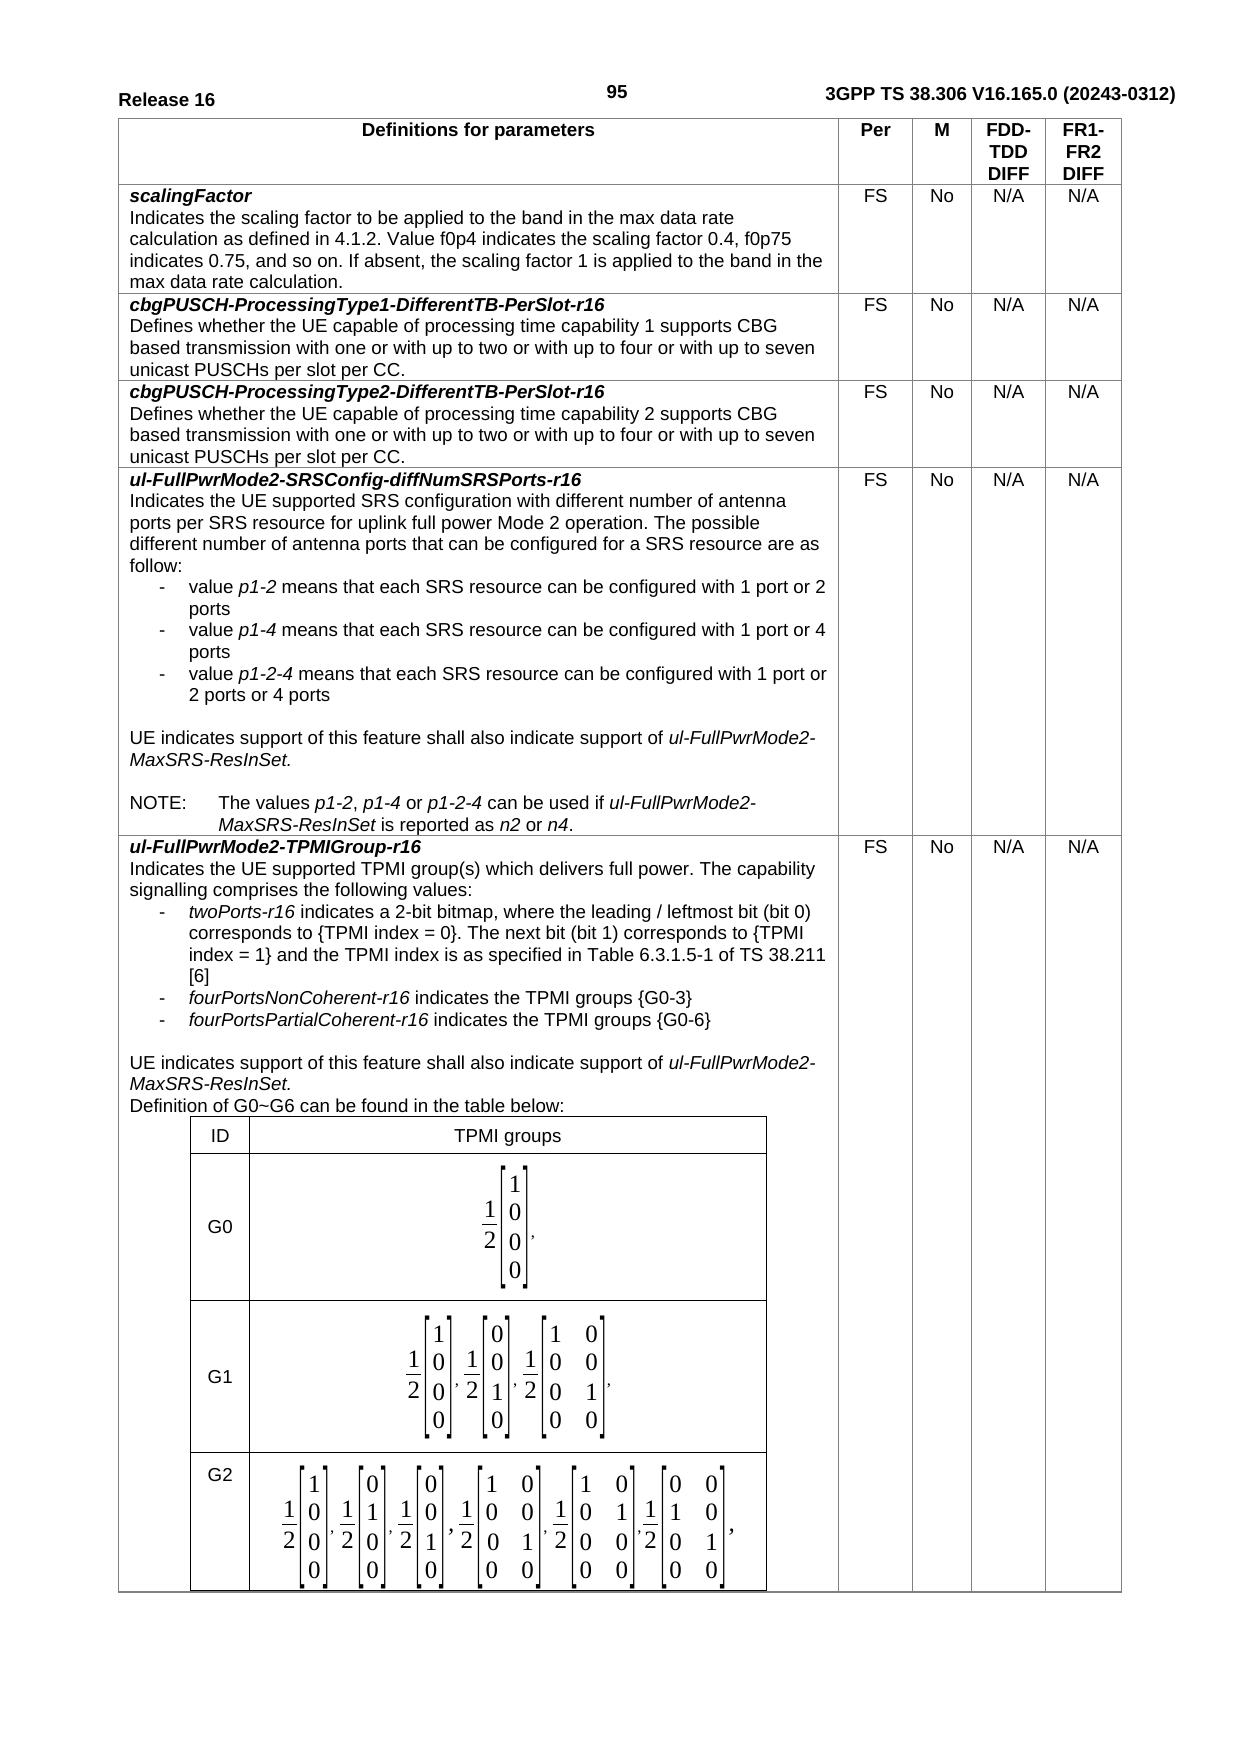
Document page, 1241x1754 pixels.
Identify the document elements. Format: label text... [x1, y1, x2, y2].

table_cell N/A [1046, 381, 1121, 467]
table_header FR1-FR2 DIFF [1046, 119, 1121, 184]
table_cell N/A [972, 381, 1045, 467]
table_header M [913, 119, 971, 184]
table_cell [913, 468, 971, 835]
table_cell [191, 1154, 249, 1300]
table_header Per [839, 119, 912, 184]
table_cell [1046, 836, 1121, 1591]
table_cell N/A [1046, 294, 1121, 380]
table_cell FS [839, 294, 912, 380]
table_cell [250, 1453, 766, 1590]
table_header Definitions for parameters [119, 119, 838, 184]
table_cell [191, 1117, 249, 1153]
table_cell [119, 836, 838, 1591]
table_cell FS [839, 381, 912, 467]
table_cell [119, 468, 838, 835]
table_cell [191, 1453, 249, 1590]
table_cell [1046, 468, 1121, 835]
table_cell scalingFactor Indicates the scaling factor to be applied to the band in the max data rate calculation as defined in 4.1.2. Value f0p4 indicates the scaling factor 0.4, f0p75 indicates 0.75, and so on. If absent, the scaling factor 1 is applied to the band in the max data rate calculation. [119, 185, 838, 293]
table_cell cbgPUSCH-ProcessingType1-DifferentTB-PerSlot-r16 Defines whether the UE capable of processing time capability 1 supports CBG based transmission with one or with up to two or with up to four or with up to seven unicast PUSCHs per slot per CC. [119, 294, 838, 380]
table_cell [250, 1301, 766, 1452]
table_cell N/A [972, 294, 1045, 380]
table_header FDD-TDD DIFF [972, 119, 1045, 184]
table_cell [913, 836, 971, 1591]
table_cell No [913, 294, 971, 380]
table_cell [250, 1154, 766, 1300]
table_cell FS [839, 185, 912, 293]
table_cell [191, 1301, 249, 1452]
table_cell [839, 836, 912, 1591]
table_cell cbgPUSCH-ProcessingType2-DifferentTB-PerSlot-r16 Defines whether the UE capable of processing time capability 2 supports CBG based transmission with one or with up to two or with up to four or with up to seven unicast PUSCHs per slot per CC. [119, 381, 838, 467]
table_cell No [913, 381, 971, 467]
table_cell N/A [972, 185, 1045, 293]
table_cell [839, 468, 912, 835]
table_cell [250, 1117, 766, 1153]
table_cell No [913, 185, 971, 293]
table_cell N/A [1046, 185, 1121, 293]
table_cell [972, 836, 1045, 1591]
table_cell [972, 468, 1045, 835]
